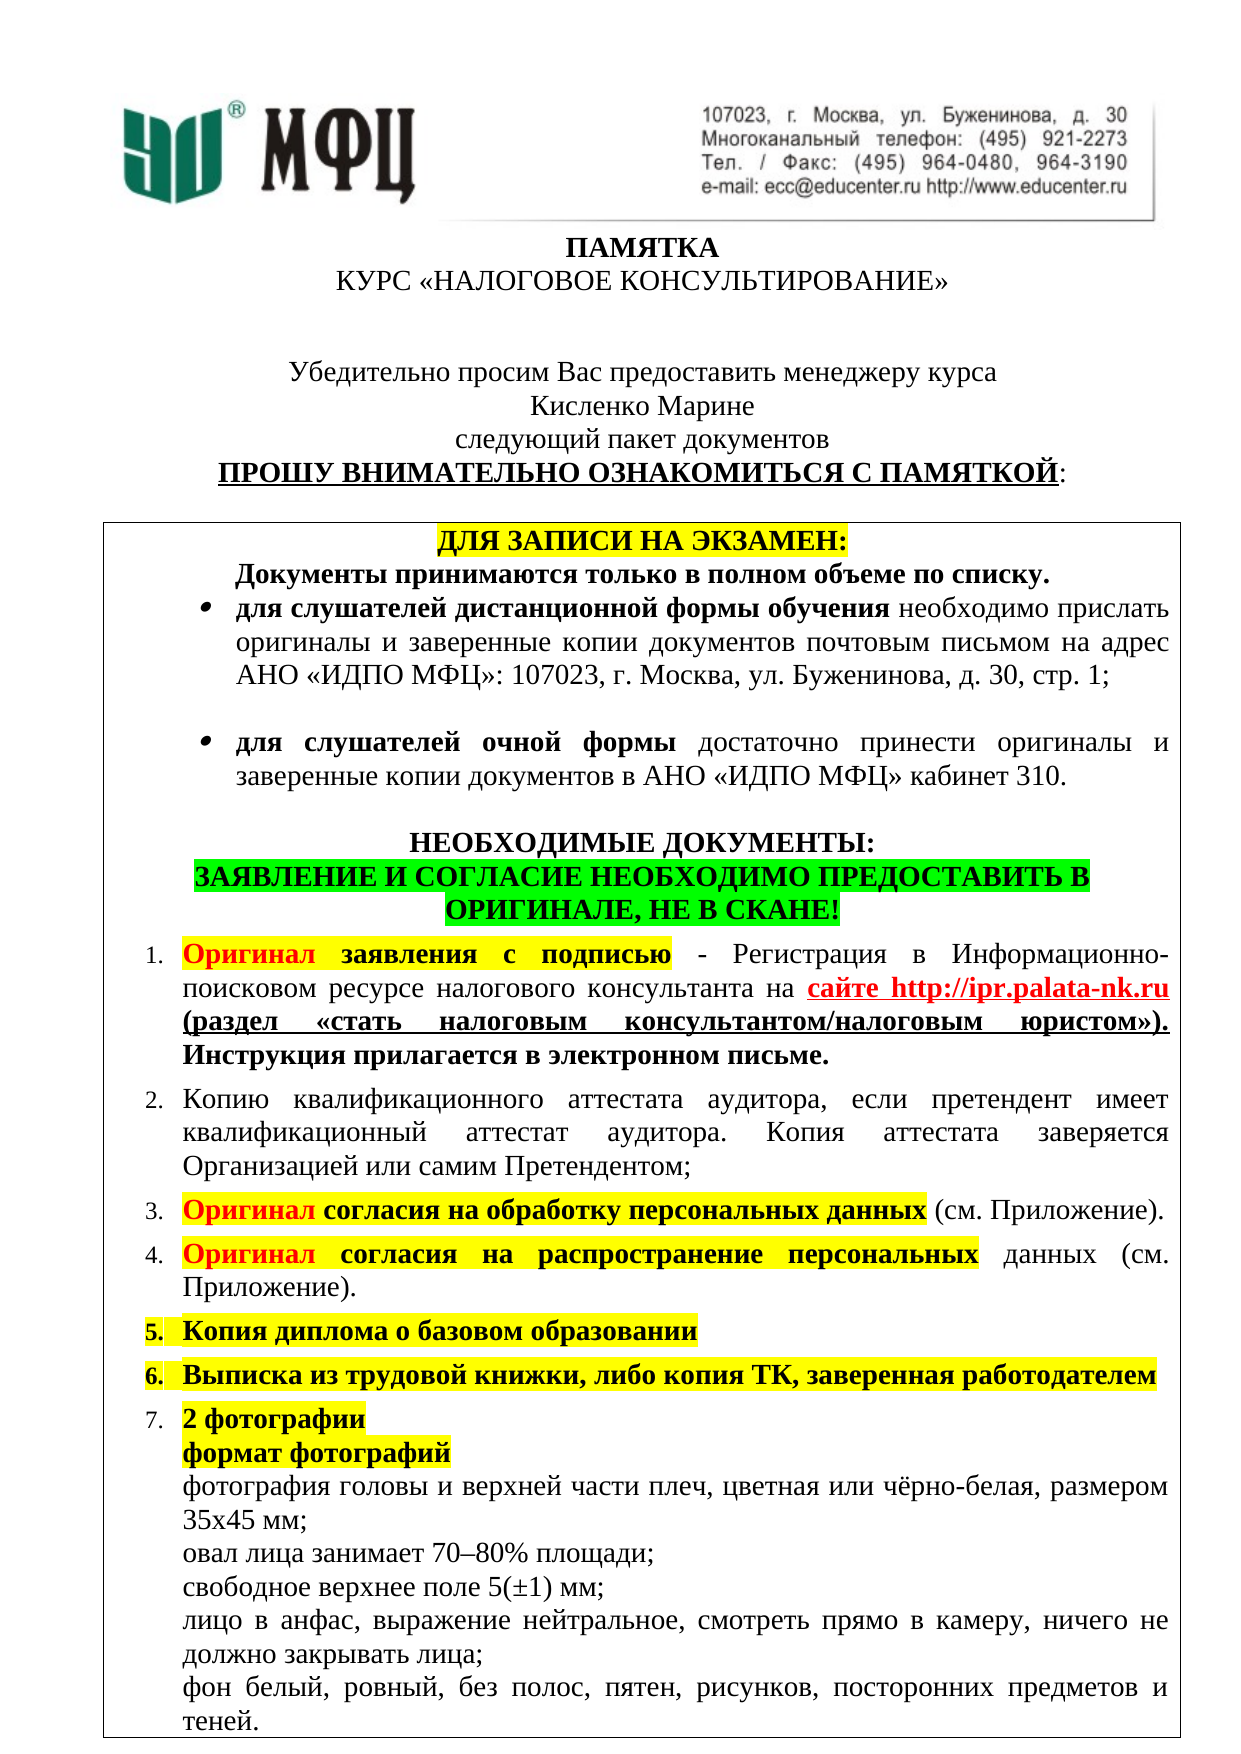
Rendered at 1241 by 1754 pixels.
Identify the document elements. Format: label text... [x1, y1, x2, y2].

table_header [104, 523, 1180, 1737]
text Кисленко Марине [103, 388, 1181, 421]
text следующий пакет документов [103, 421, 1181, 455]
picture [110, 93, 1167, 230]
title КУРС «НАЛОГОВОЕ КОНСУЛЬТИРОВАНИЕ» [103, 263, 1181, 297]
text ПРОШУ ВНИМАТЕЛЬНО ОЗНАКОМИТЬСЯ С ПАМЯТКОЙ: [103, 455, 1181, 488]
subtitle Убедительно просим Вас предоставить менеджеру курса [103, 354, 1181, 388]
title ПАМЯТКА [103, 230, 1181, 263]
